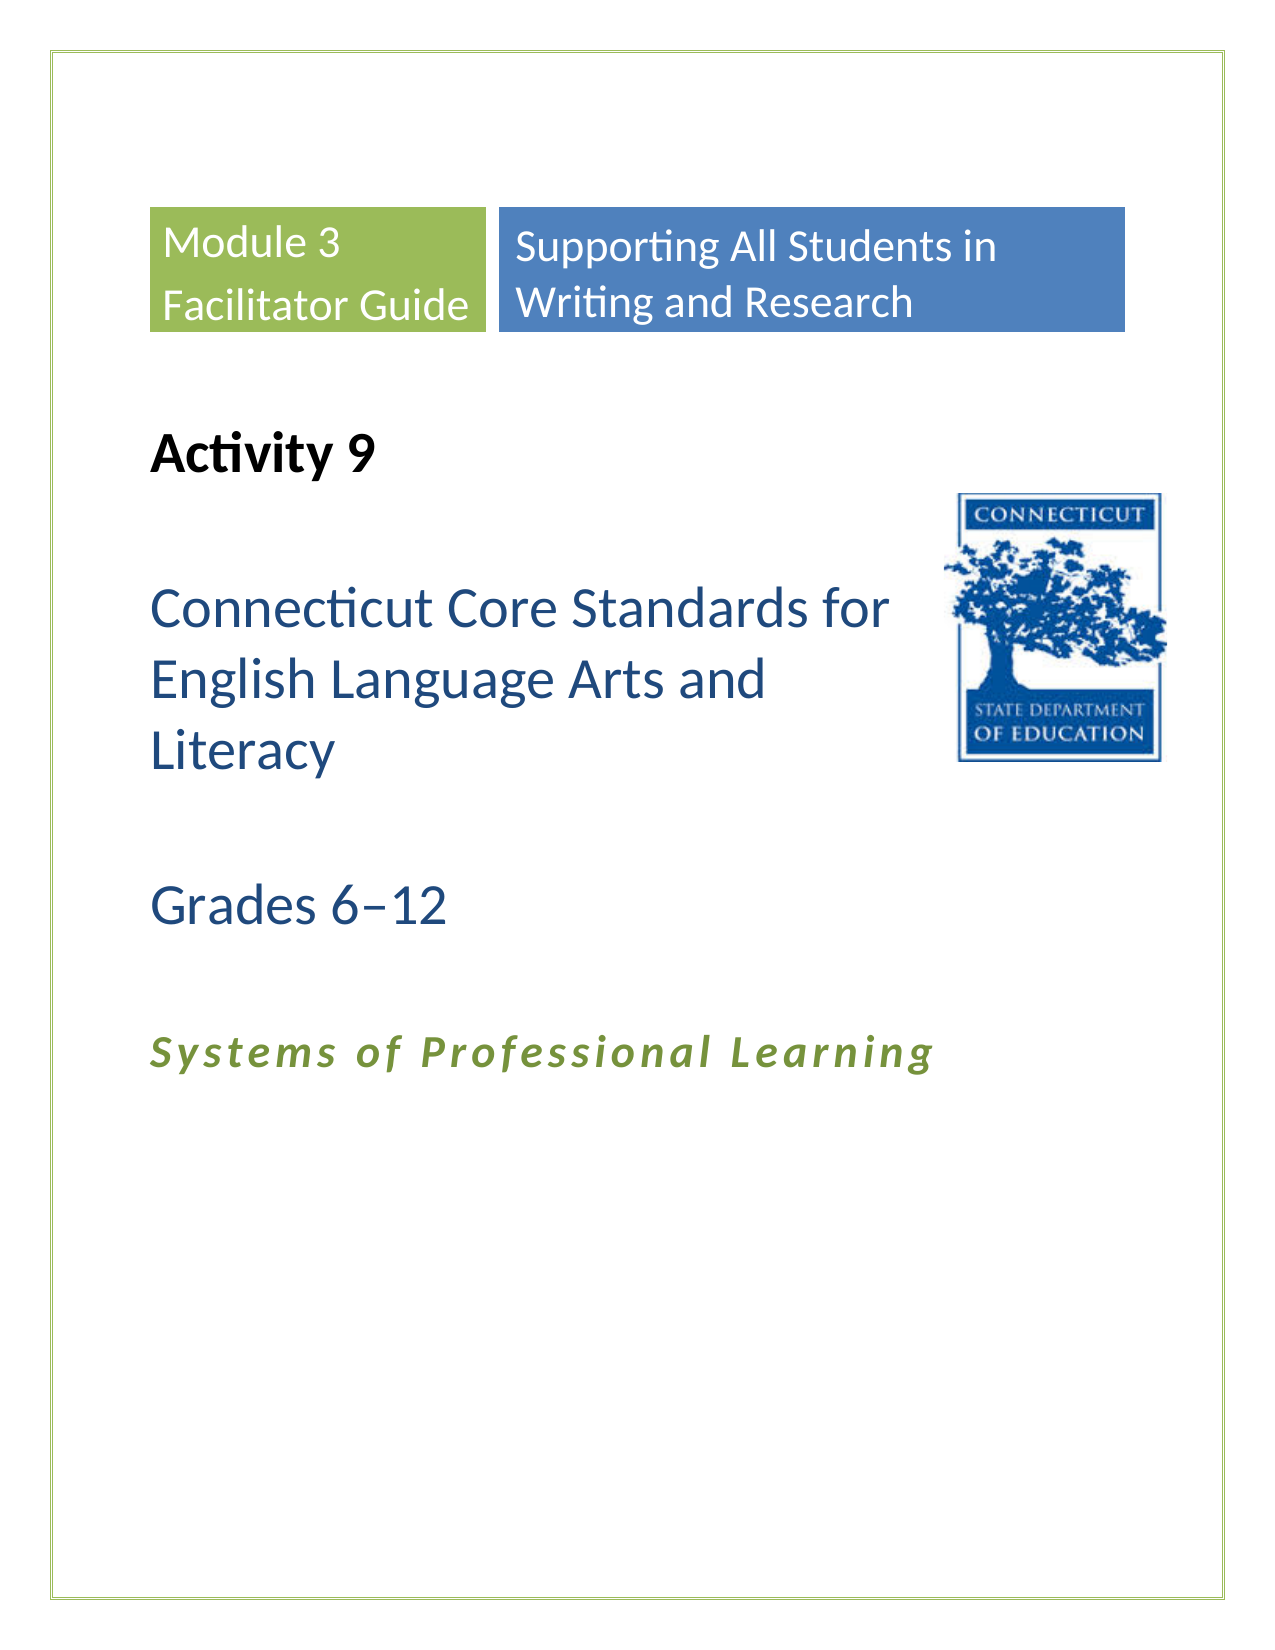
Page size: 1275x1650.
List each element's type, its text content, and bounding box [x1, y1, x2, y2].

title Activity 9 [150, 415, 1125, 487]
picture [943, 493, 1168, 762]
subtitle Systems of Professional Learning [150, 1023, 1125, 1079]
table_header Supporting All Students in Writing and Research [499, 207, 1125, 332]
title Grades 6–12 [150, 868, 1125, 939]
title Connecticut Core Standards for English Language Arts and Literacy [150, 570, 1125, 784]
table_header Module 3 Facilitator Guide [150, 207, 486, 332]
